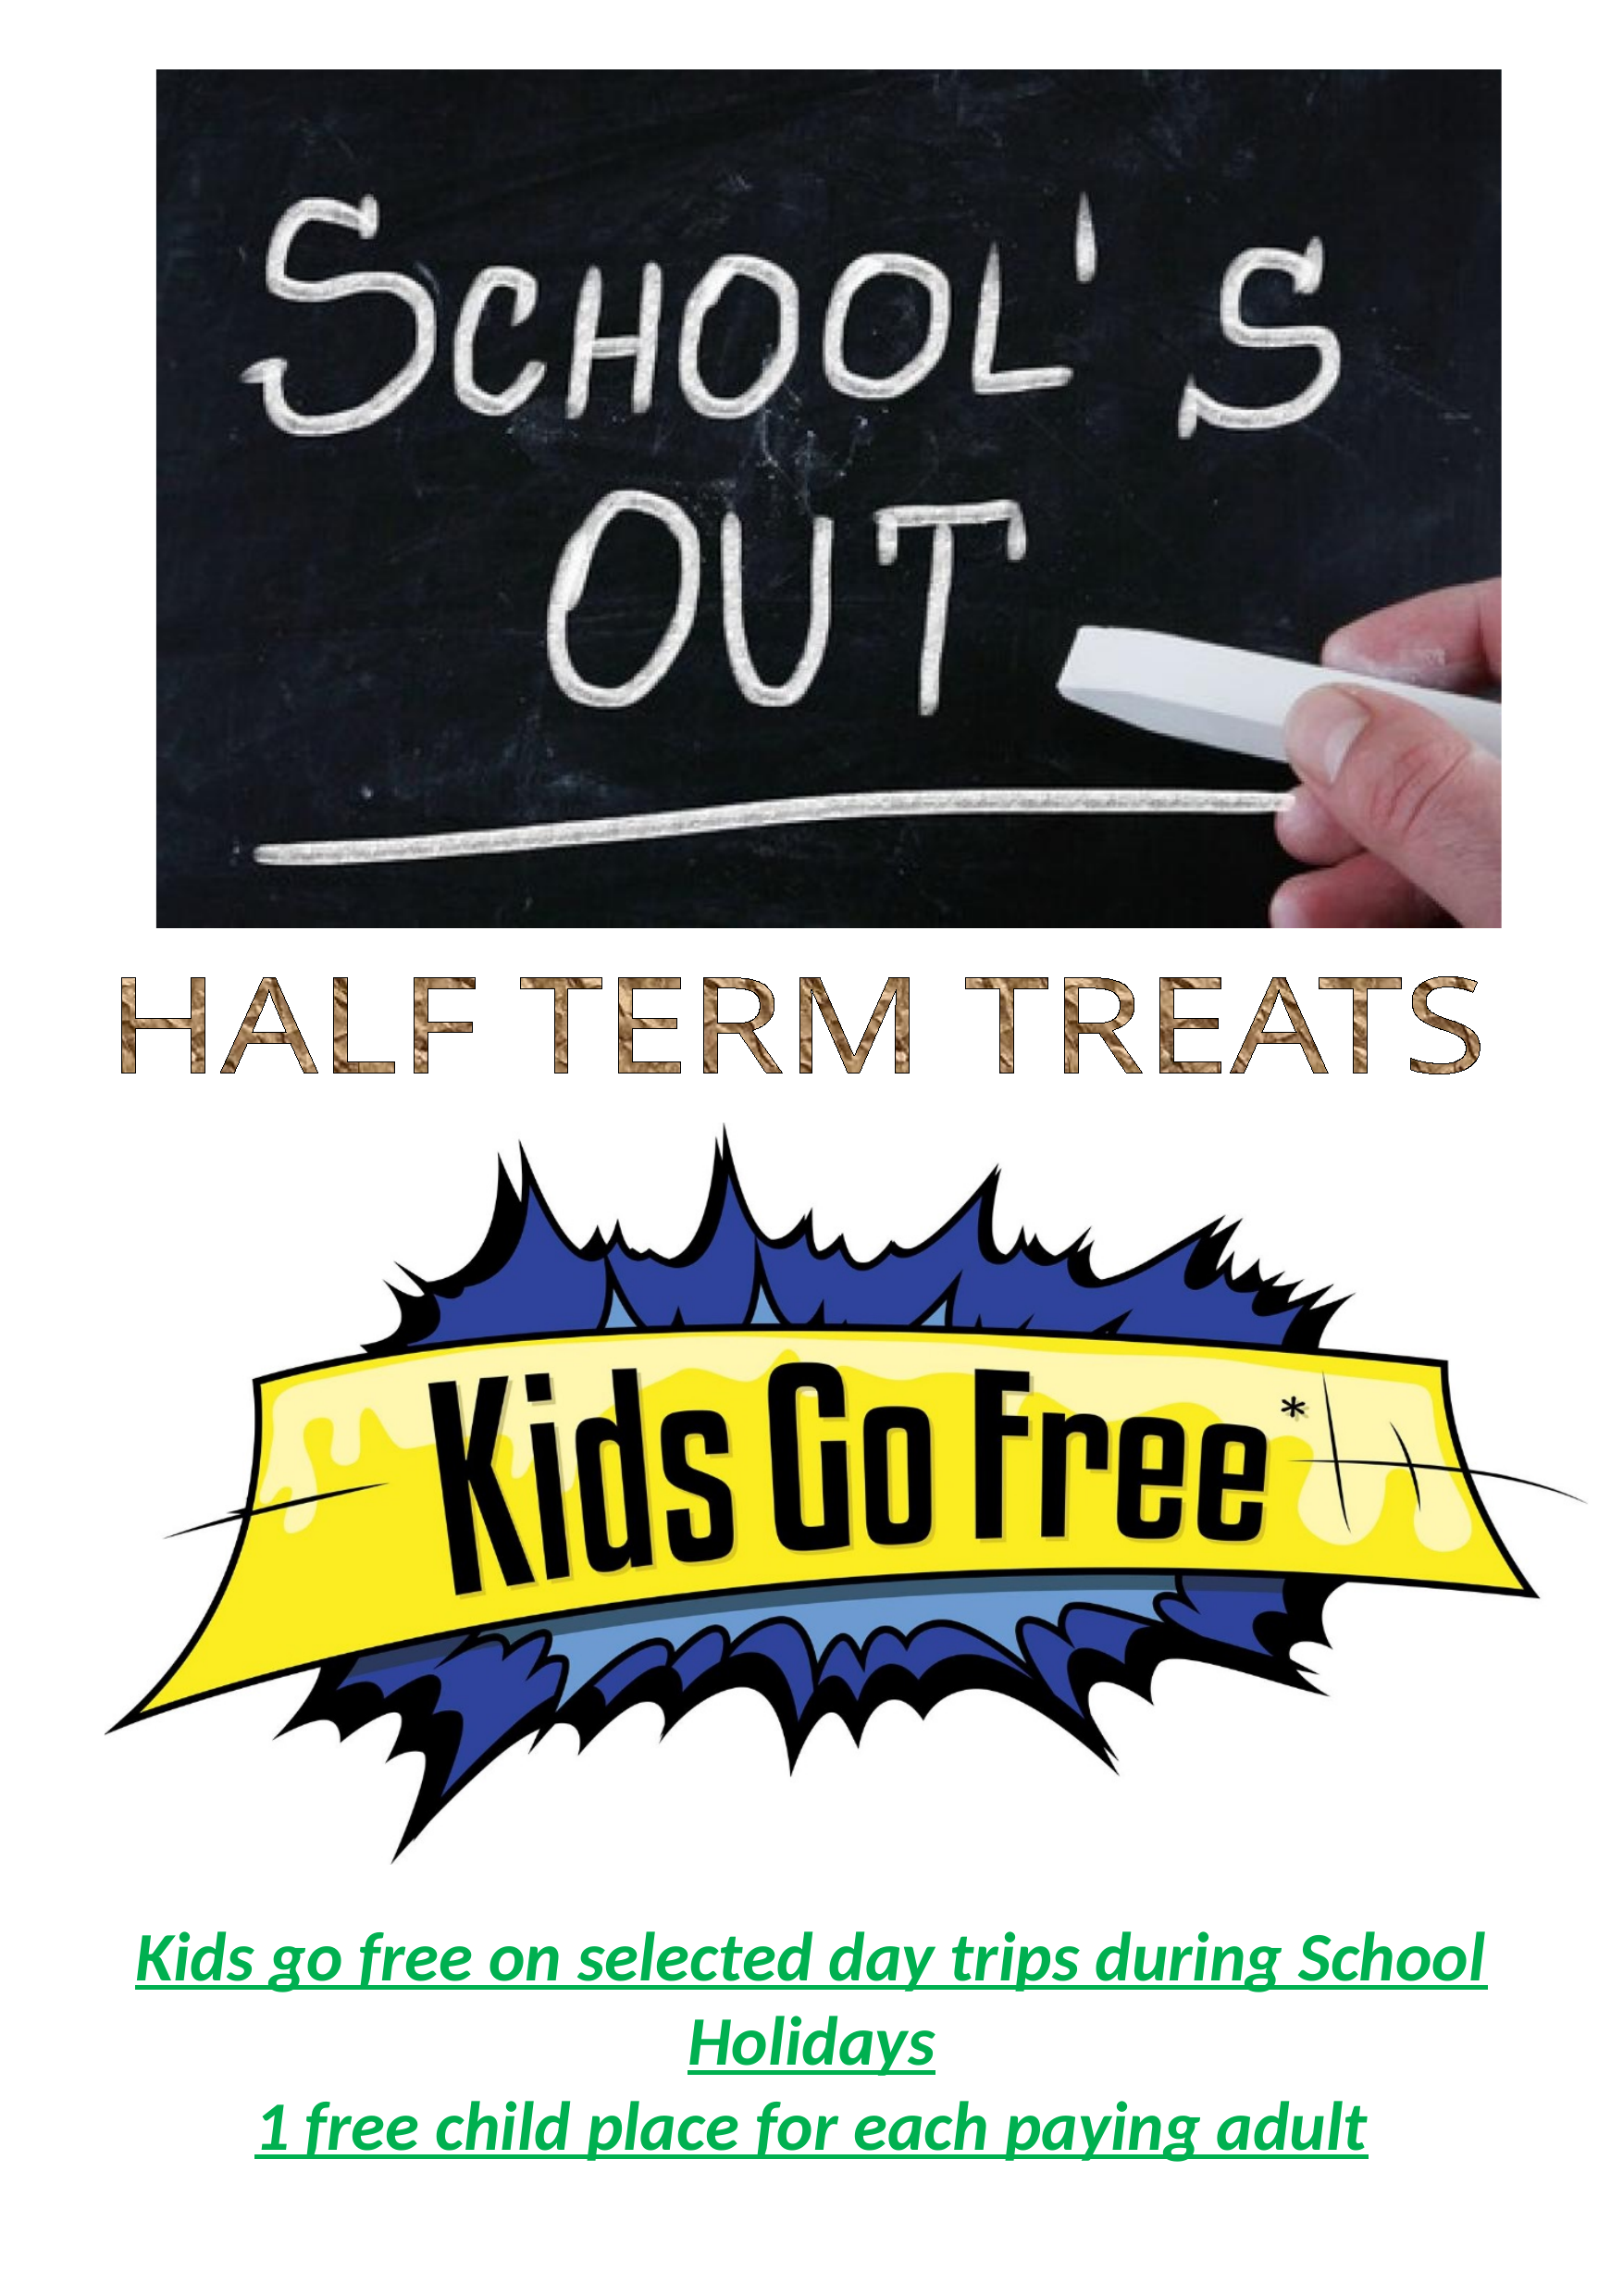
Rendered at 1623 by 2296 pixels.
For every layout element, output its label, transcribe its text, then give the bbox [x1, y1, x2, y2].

picture [104, 1123, 1589, 1865]
picture [800, 978, 909, 1073]
text 1 free child place for each paying adult [69, 2083, 1554, 2167]
picture [1160, 978, 1220, 1073]
picture [1230, 978, 1328, 1073]
picture [1065, 977, 1142, 1073]
picture [619, 978, 680, 1073]
text Kids go free on selected day trips during School Holidays [69, 1913, 1554, 2083]
picture [155, 69, 1502, 928]
picture [415, 978, 475, 1073]
picture [1319, 978, 1401, 1073]
picture [521, 978, 601, 1073]
picture [1411, 976, 1480, 1074]
picture [220, 977, 318, 1073]
picture [704, 977, 782, 1073]
picture [334, 978, 394, 1073]
picture [966, 978, 1047, 1073]
picture [122, 978, 204, 1073]
